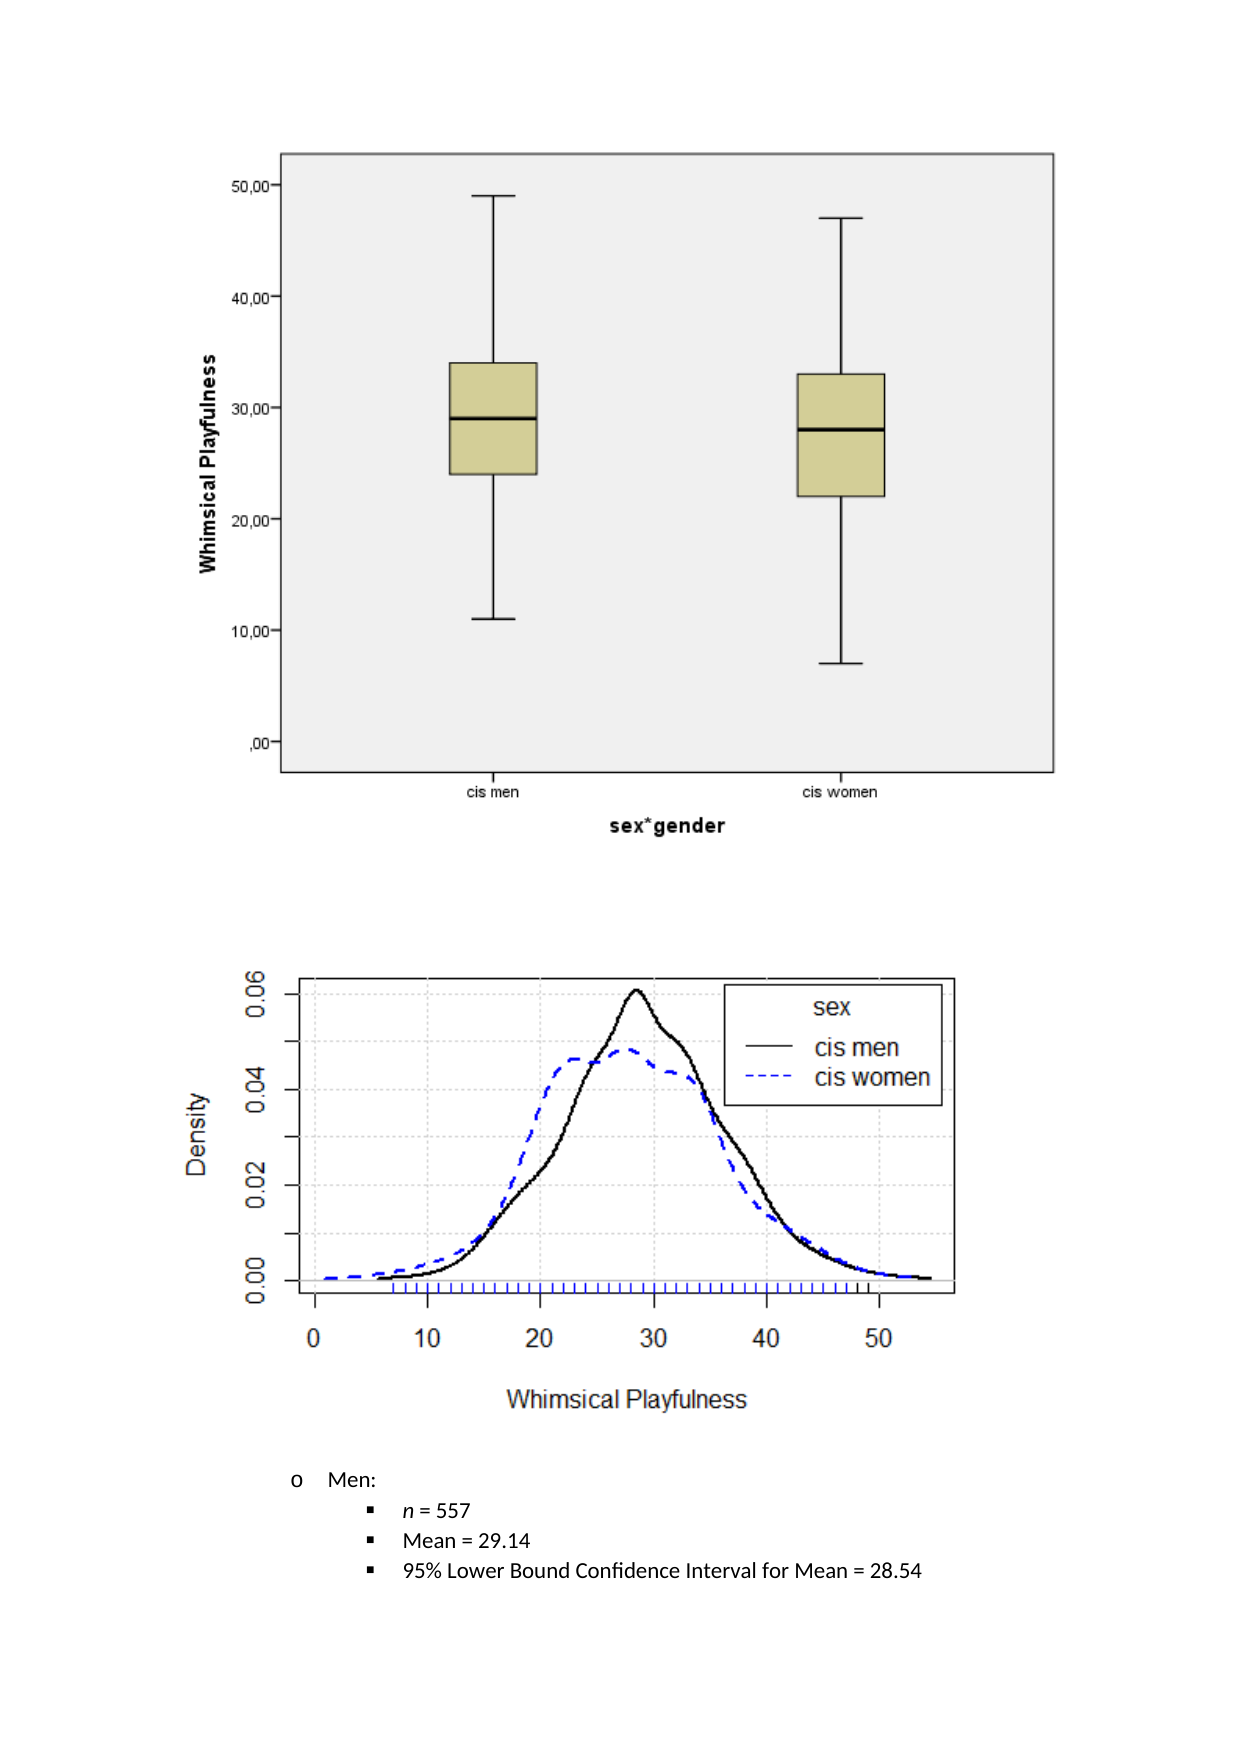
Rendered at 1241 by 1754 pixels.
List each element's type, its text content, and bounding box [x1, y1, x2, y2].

list 95% Lower Bound Confidence Interval for Mean = 28.54 [365, 1557, 1063, 1585]
list n = 557 [365, 1496, 1063, 1524]
list Men: [290, 1465, 1063, 1494]
list Mean = 29.14 [365, 1526, 1063, 1554]
picture [177, 147, 1063, 1446]
